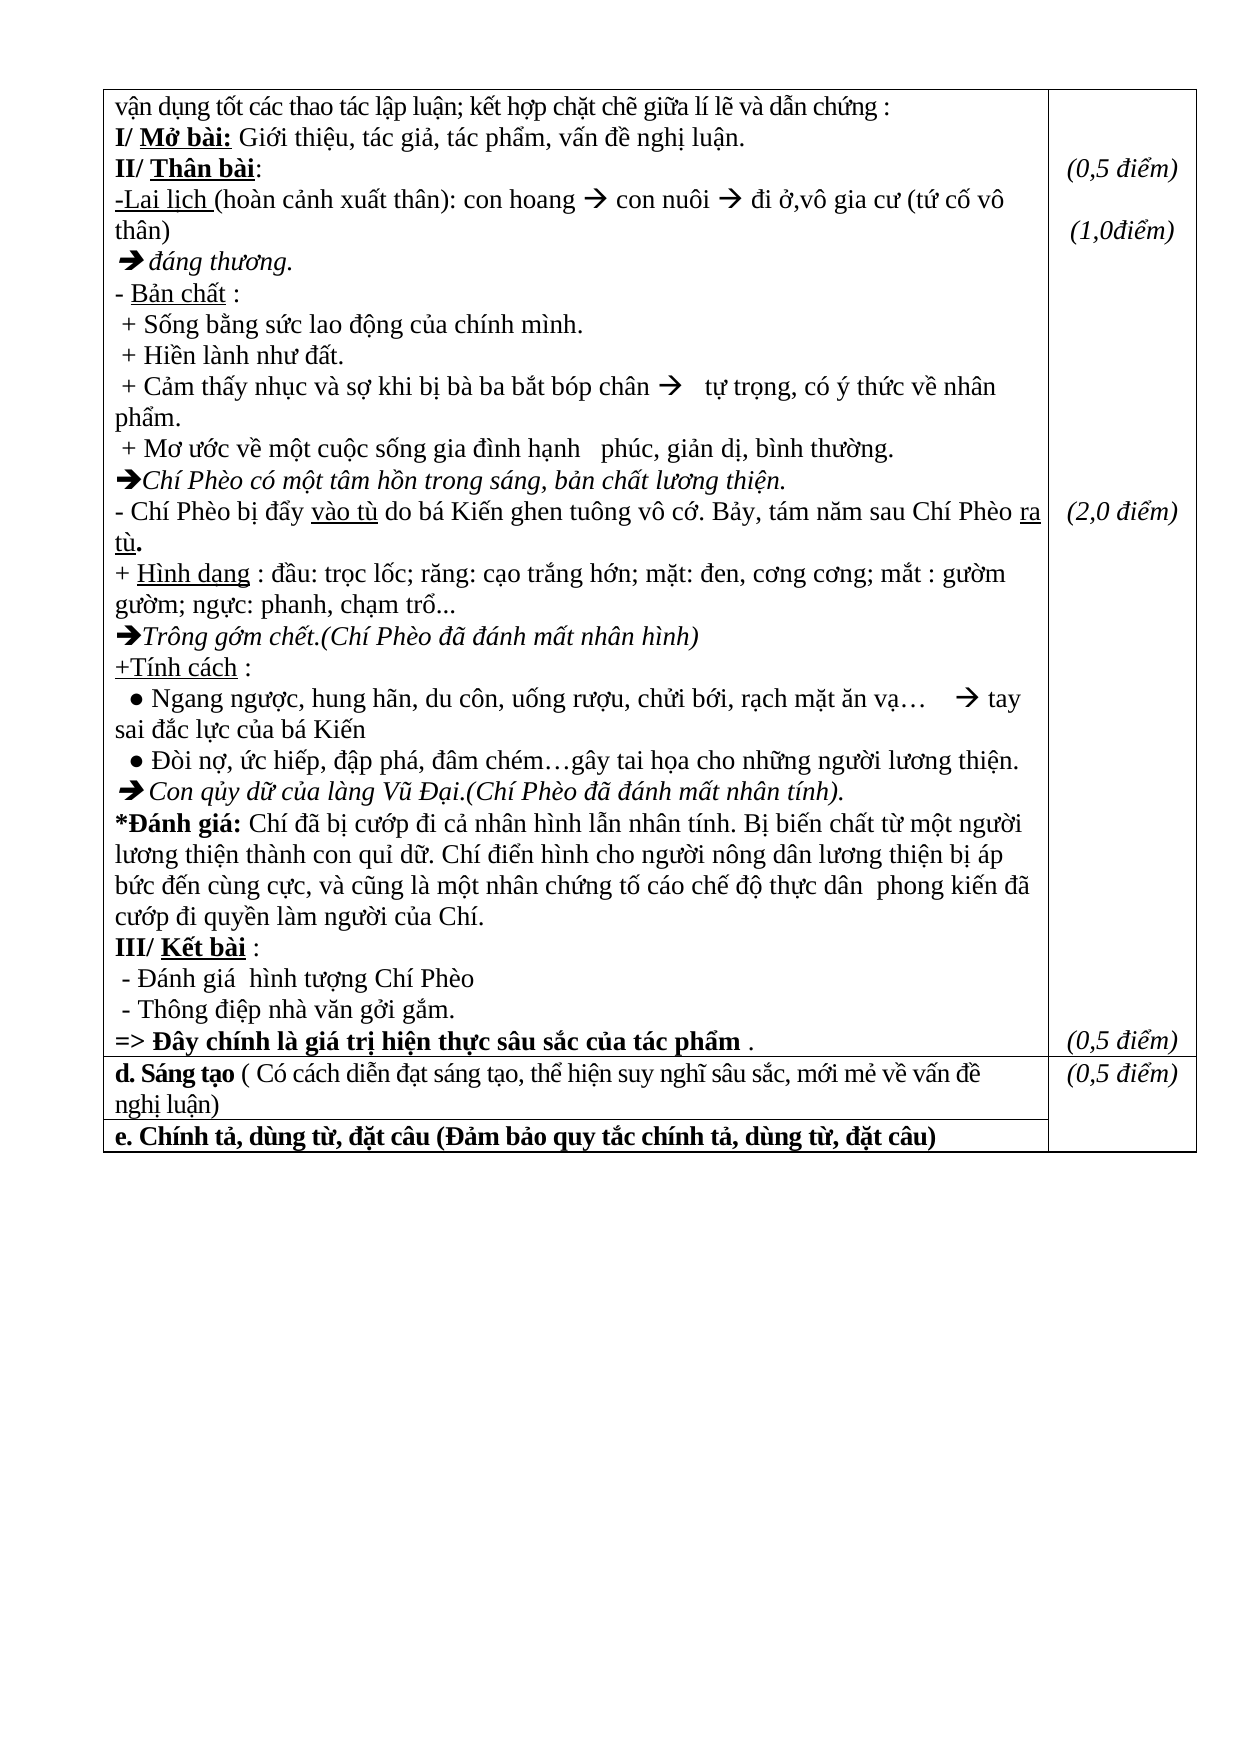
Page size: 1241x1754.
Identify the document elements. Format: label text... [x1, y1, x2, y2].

table_cell e. Chính tả, dùng từ, đặt câu (Đảm bảo quy tắc chính tả, dùng từ, đặt câu) [104, 1120, 1048, 1151]
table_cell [1049, 90, 1196, 1056]
table_cell d. Sáng tạo ( Có cách diễn đạt sáng tạo, thể hiện suy nghĩ sâu sắc, mới mẻ về vấn đề nghị luận) [104, 1057, 1048, 1119]
table_cell (0,5 điểm) [1049, 1057, 1196, 1151]
